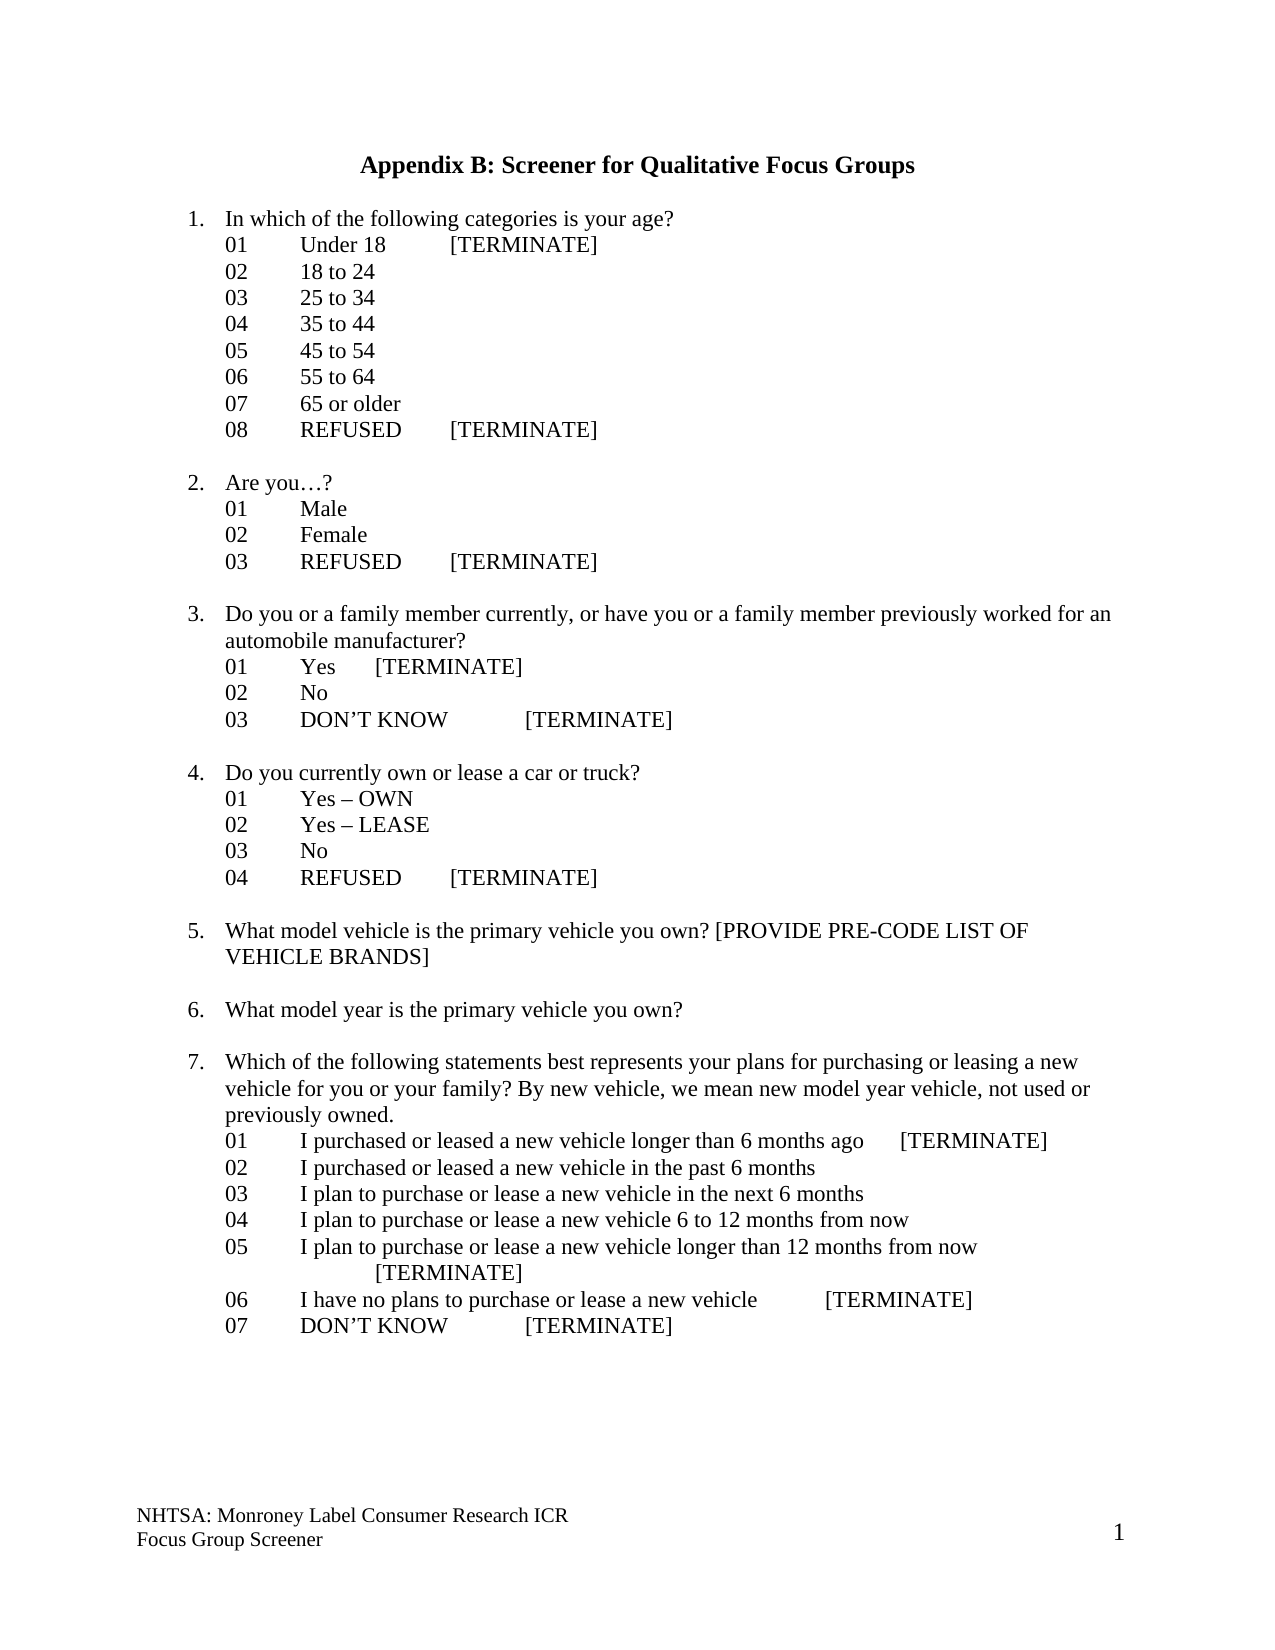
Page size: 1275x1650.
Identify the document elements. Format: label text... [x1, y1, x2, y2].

list I plan to purchase or lease a new vehicle in the next 6 months [225, 1180, 1125, 1207]
list REFUSED [TERMINATE] [225, 548, 1125, 574]
list 35 to 44 [225, 311, 1125, 337]
list Under 18 [TERMINATE] [225, 231, 1125, 258]
list What model vehicle is the primary vehicle you own? [PROVIDE PRE-CODE LIST OF VEHICLE BRANDS] [187, 917, 1125, 969]
list I purchased or leased a new vehicle longer than 6 months ago [TERMINATE] [225, 1127, 1125, 1154]
list Yes [TERMINATE] [225, 653, 1125, 679]
list Do you or a family member currently, or have you or a family member previously worked for an automobile manufacturer? [187, 600, 1125, 653]
list 65 or older [225, 389, 1125, 416]
list Yes – LEASE [225, 811, 1125, 838]
list Do you currently own or lease a car or truck? [187, 758, 1125, 785]
list What model year is the primary vehicle you own? [187, 996, 1125, 1022]
list I plan to purchase or lease a new vehicle 6 to 12 months from now [225, 1207, 1125, 1233]
list No [225, 838, 1125, 864]
list 18 to 24 [225, 258, 1125, 284]
list Female [225, 521, 1125, 548]
list REFUSED [TERMINATE] [225, 864, 1125, 890]
list Which of the following statements best represents your plans for purchasing or leasing a new vehicle for you or your family? By new vehicle, we mean new model year vehicle, not used or previously owned. [187, 1048, 1125, 1127]
list In which of the following categories is your age? [187, 205, 1125, 231]
list REFUSED [TERMINATE] [225, 416, 1125, 442]
list DON’T KNOW [TERMINATE] [225, 706, 1125, 732]
list Yes – OWN [225, 785, 1125, 811]
list I plan to purchase or lease a new vehicle longer than 12 months from now [TERMINATE] [225, 1233, 1125, 1286]
list 25 to 34 [225, 284, 1125, 311]
list 45 to 54 [225, 337, 1125, 363]
list 55 to 64 [225, 363, 1125, 389]
list I have no plans to purchase or lease a new vehicle [TERMINATE] [225, 1286, 1125, 1312]
list Are you…? [187, 469, 1125, 495]
list DON’T KNOW [TERMINATE] [225, 1312, 1125, 1338]
text Appendix B: Screener for Qualitative Focus Groups [150, 150, 1125, 179]
list I purchased or leased a new vehicle in the past 6 months [225, 1154, 1125, 1180]
list Male [225, 495, 1125, 521]
list No [225, 679, 1125, 706]
